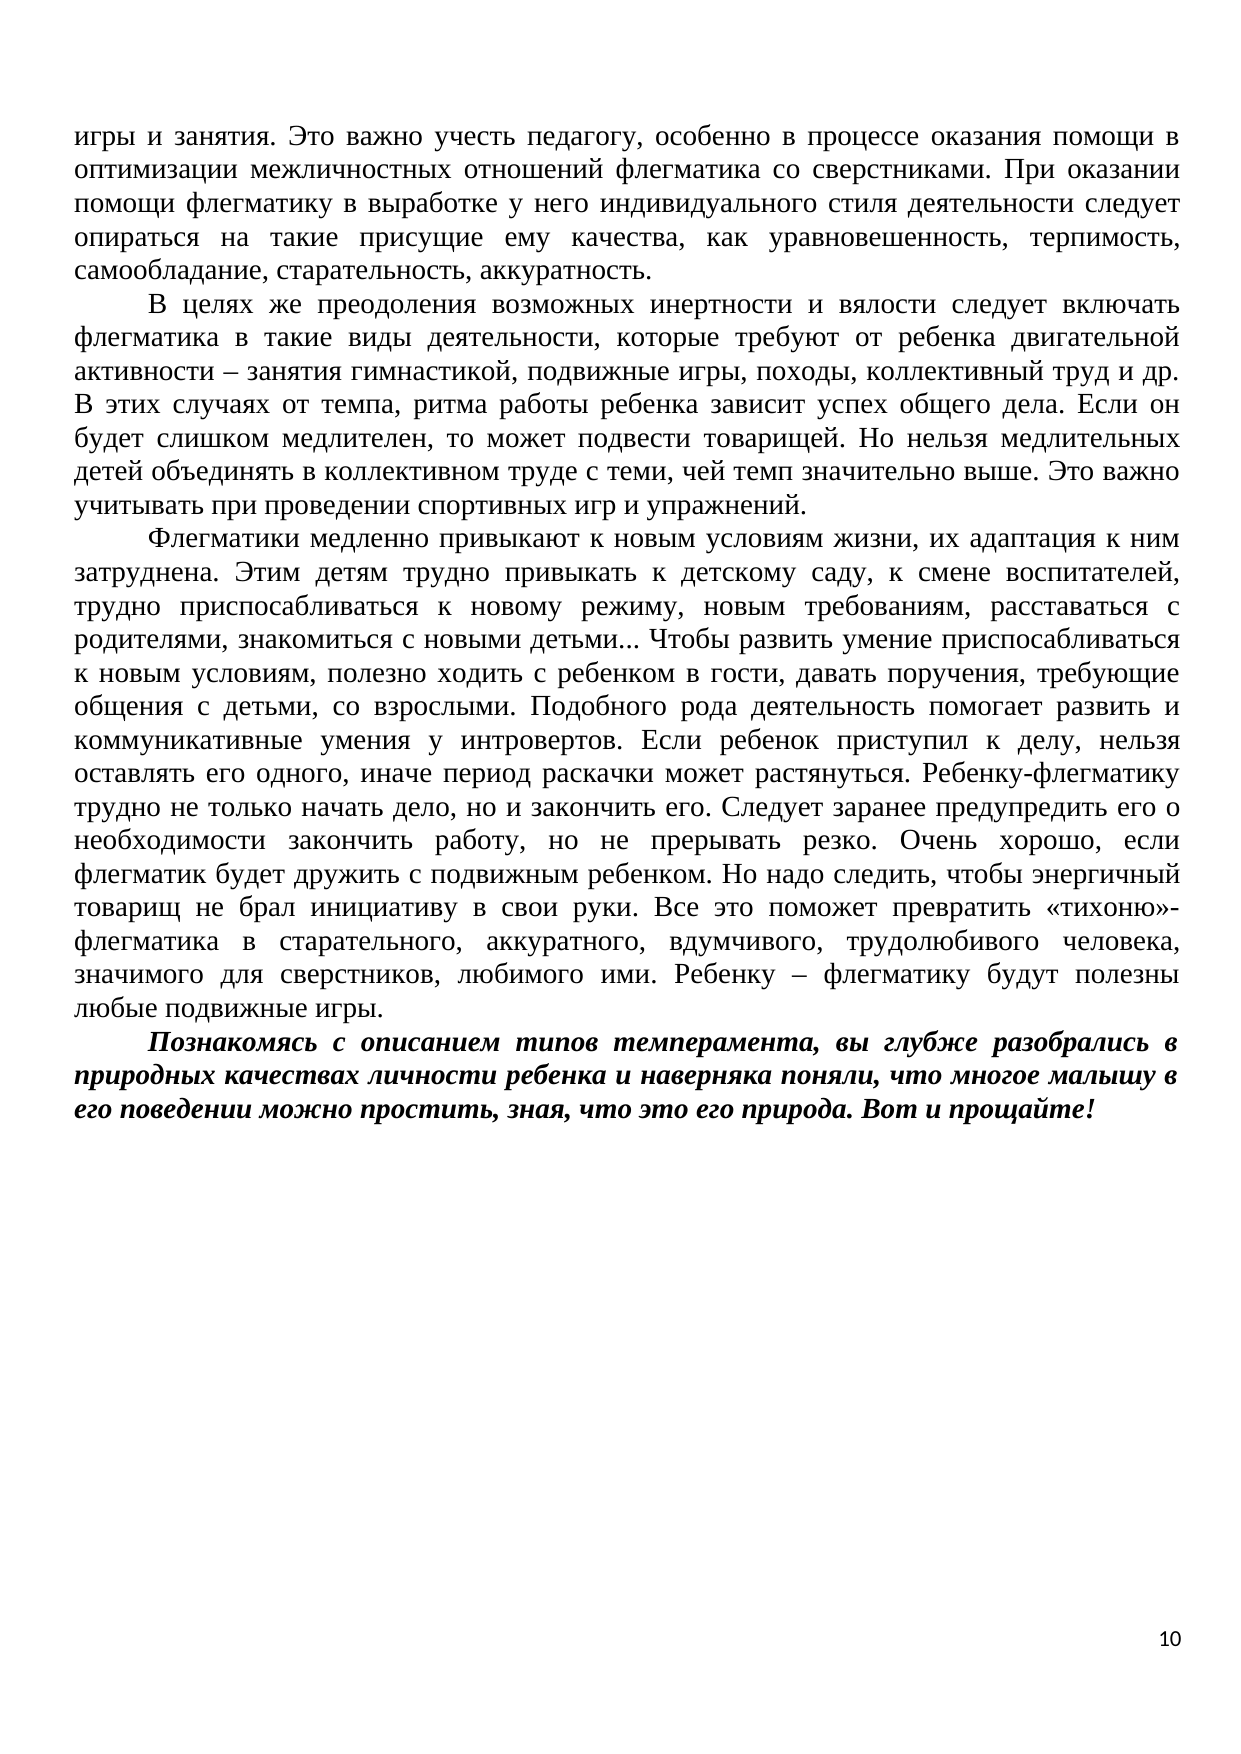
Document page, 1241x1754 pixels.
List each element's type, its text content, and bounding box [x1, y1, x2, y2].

text Познакомясь с описанием типов темперамента, вы глубже разобрались в природных качествах личности ребенка и наверняка поняли, что многое малышу в его поведении можно простить, зная, что это его природа. Вот и прощайте! [74, 1024, 1181, 1124]
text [74, 118, 1181, 286]
text Флегматики медленно привыкают к новым условиям жизни, их адаптация к ним затруднена. Этим детям трудно привыкать к детскому саду, к смене воспитателей, трудно приспосабливаться к новому режиму, новым требованиям, расставаться с родителями, знакомиться с новыми детьми... Чтобы развить умение приспосабливаться к новым условиям, полезно ходить с ребенком в гости, давать поручения, требующие общения с детьми, со взрослыми. Подобного рода деятельность помогает развить и коммуникативные умения у интровертов. Если ребенок приступил к делу, нельзя оставлять его одного, иначе период раскачки может растянуться. Ребенку-флегматику трудно не только начать дело, но и закончить его. Следует заранее предупредить его о необходимости закончить работу, но не прерывать резко. Очень хорошо, если флегматик будет дружить с подвижным ребенком. Но надо следить, чтобы энергичный товарищ не брал инициативу в свои руки. Все это поможет превратить «тихоню»-флегматика в старательного, аккуратного, вдумчивого, трудолюбивого человека, значимого для сверстников, любимого ими. Ребенку – флегматику будут полезны любые подвижные игры. [74, 521, 1181, 1024]
text В целях же преодоления возможных инертности и вялости следует включать флегматика в такие виды деятельности, которые требуют от ребенка двигательной активности – занятия гимнастикой, подвижные игры, походы, коллективный труд и др. В этих случаях от темпа, ритма работы ребенка зависит успех общего дела. Если он будет слишком медлителен, то может подвести товарищей. Но нельзя медлительных детей объединять в коллективном труде с теми, чей темп значительно выше. Это важно учитывать при проведении спортивных игр и упражнений. [74, 286, 1181, 521]
